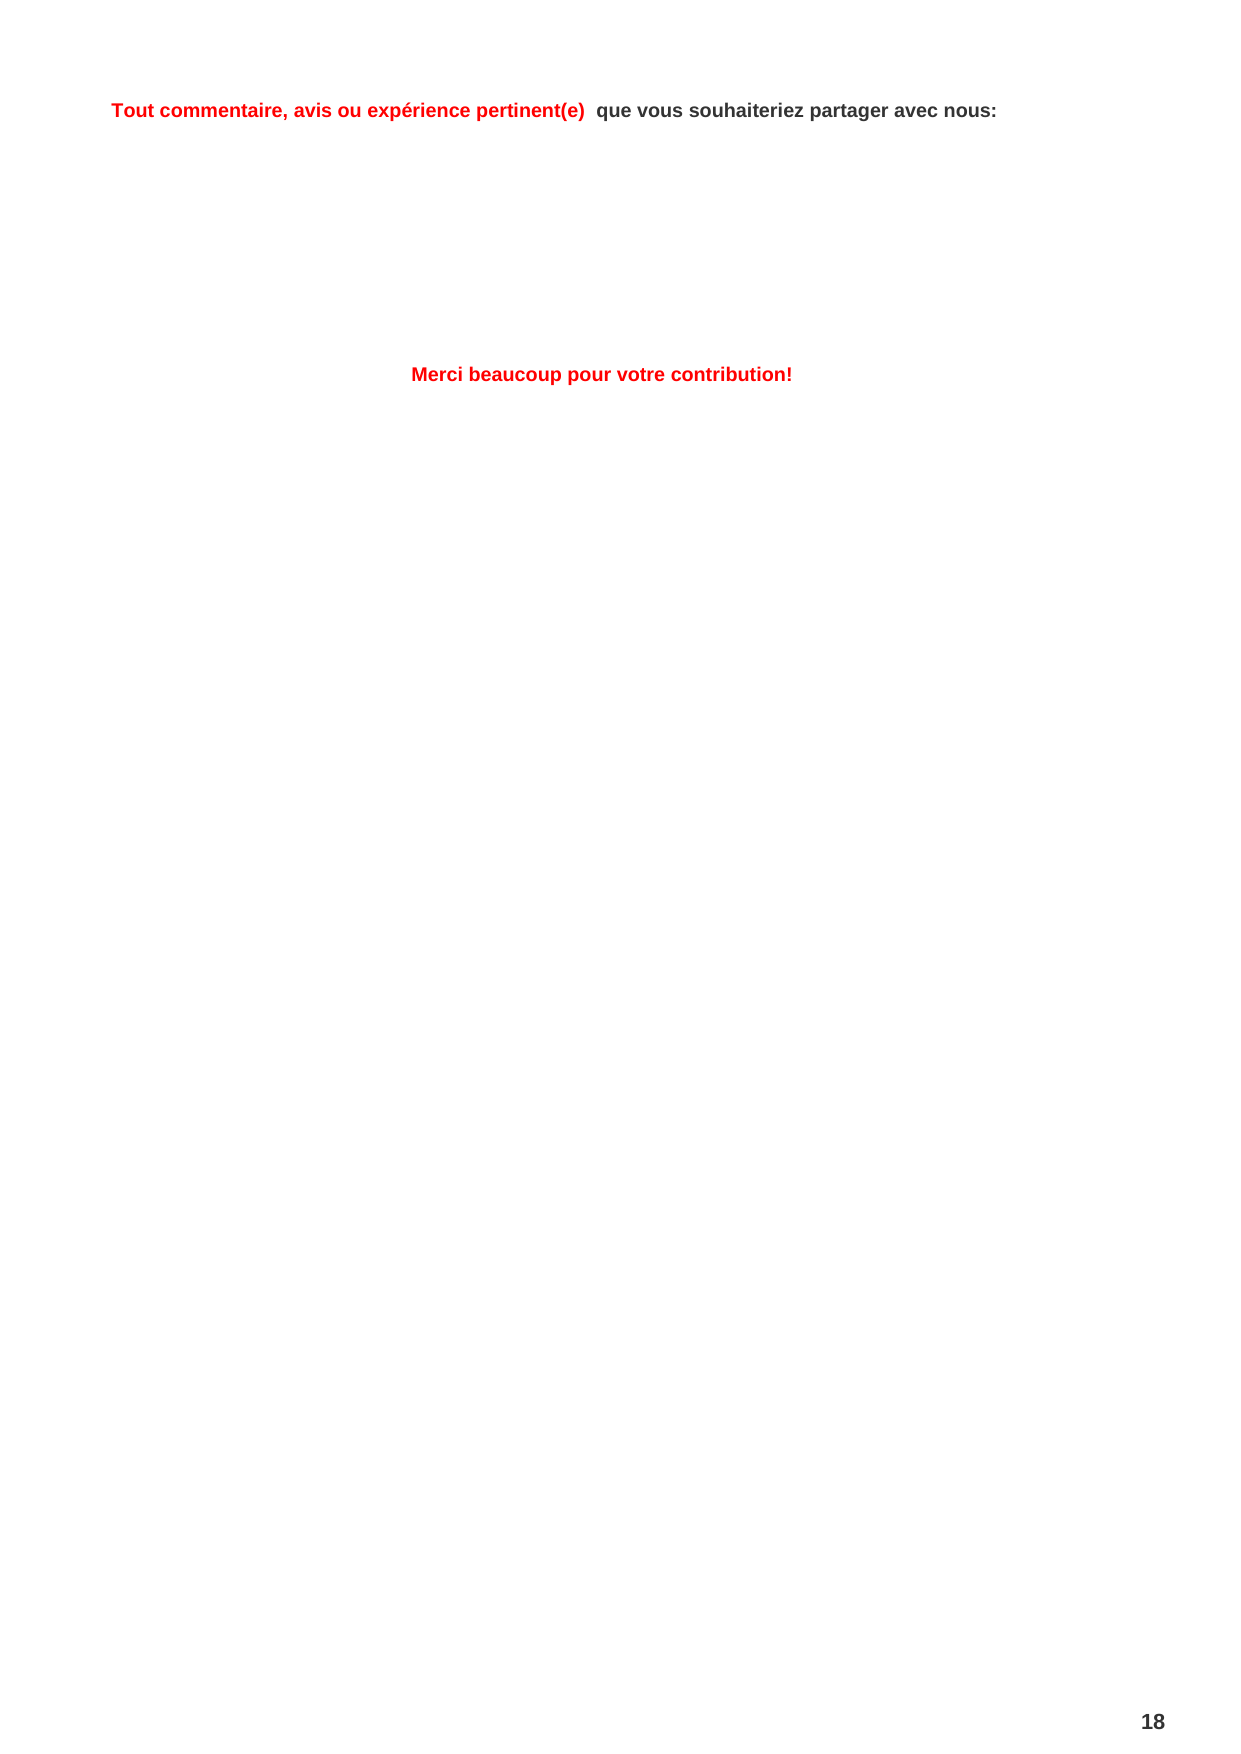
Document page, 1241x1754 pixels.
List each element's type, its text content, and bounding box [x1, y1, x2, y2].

text Merci beaucoup pour votre contribution! [411, 364, 1039, 386]
text Tout commentaire, avis ou expérience pertinent(e) que vous souhaiteriez partager avec nous: [111, 100, 1039, 122]
